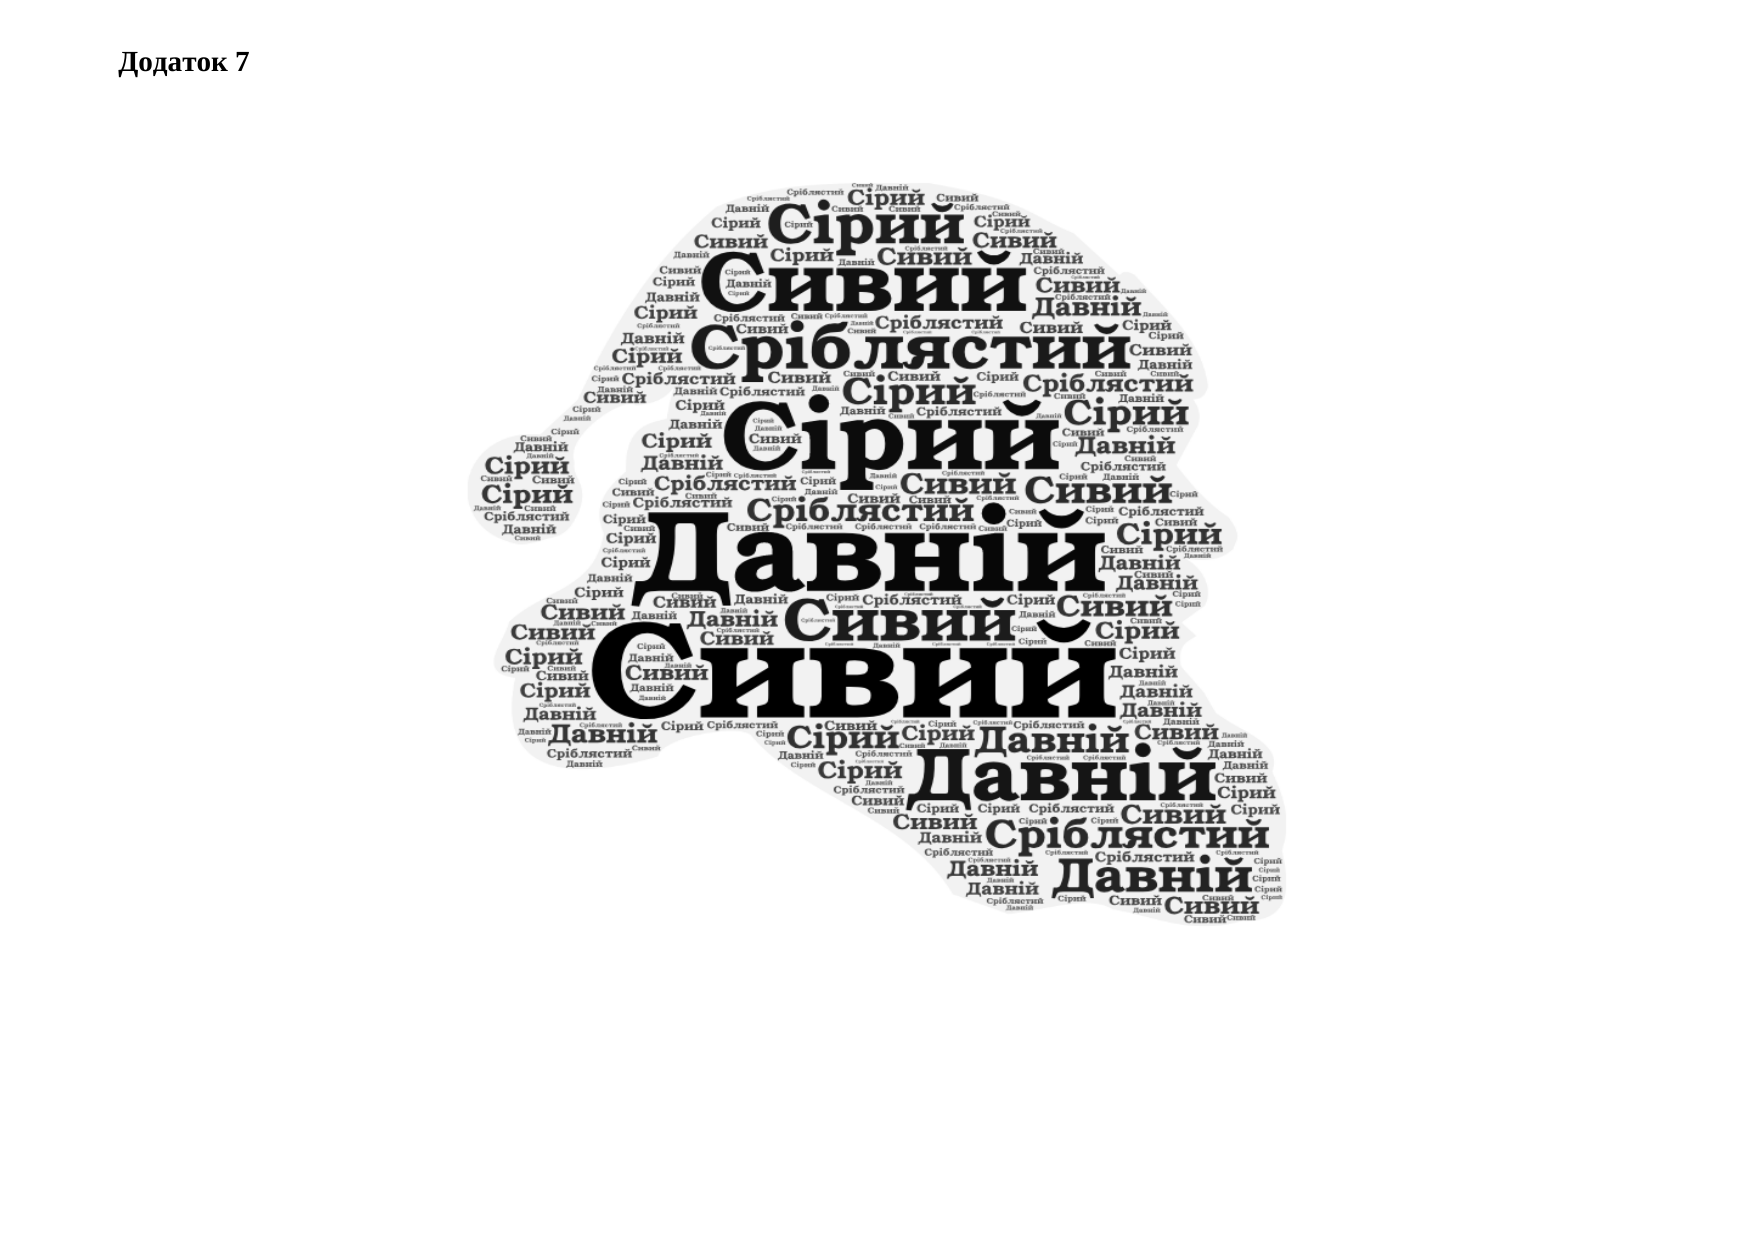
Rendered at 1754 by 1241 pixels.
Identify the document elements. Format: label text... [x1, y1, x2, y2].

picture [446, 163, 1308, 946]
text Додаток 7 [118, 44, 1636, 78]
